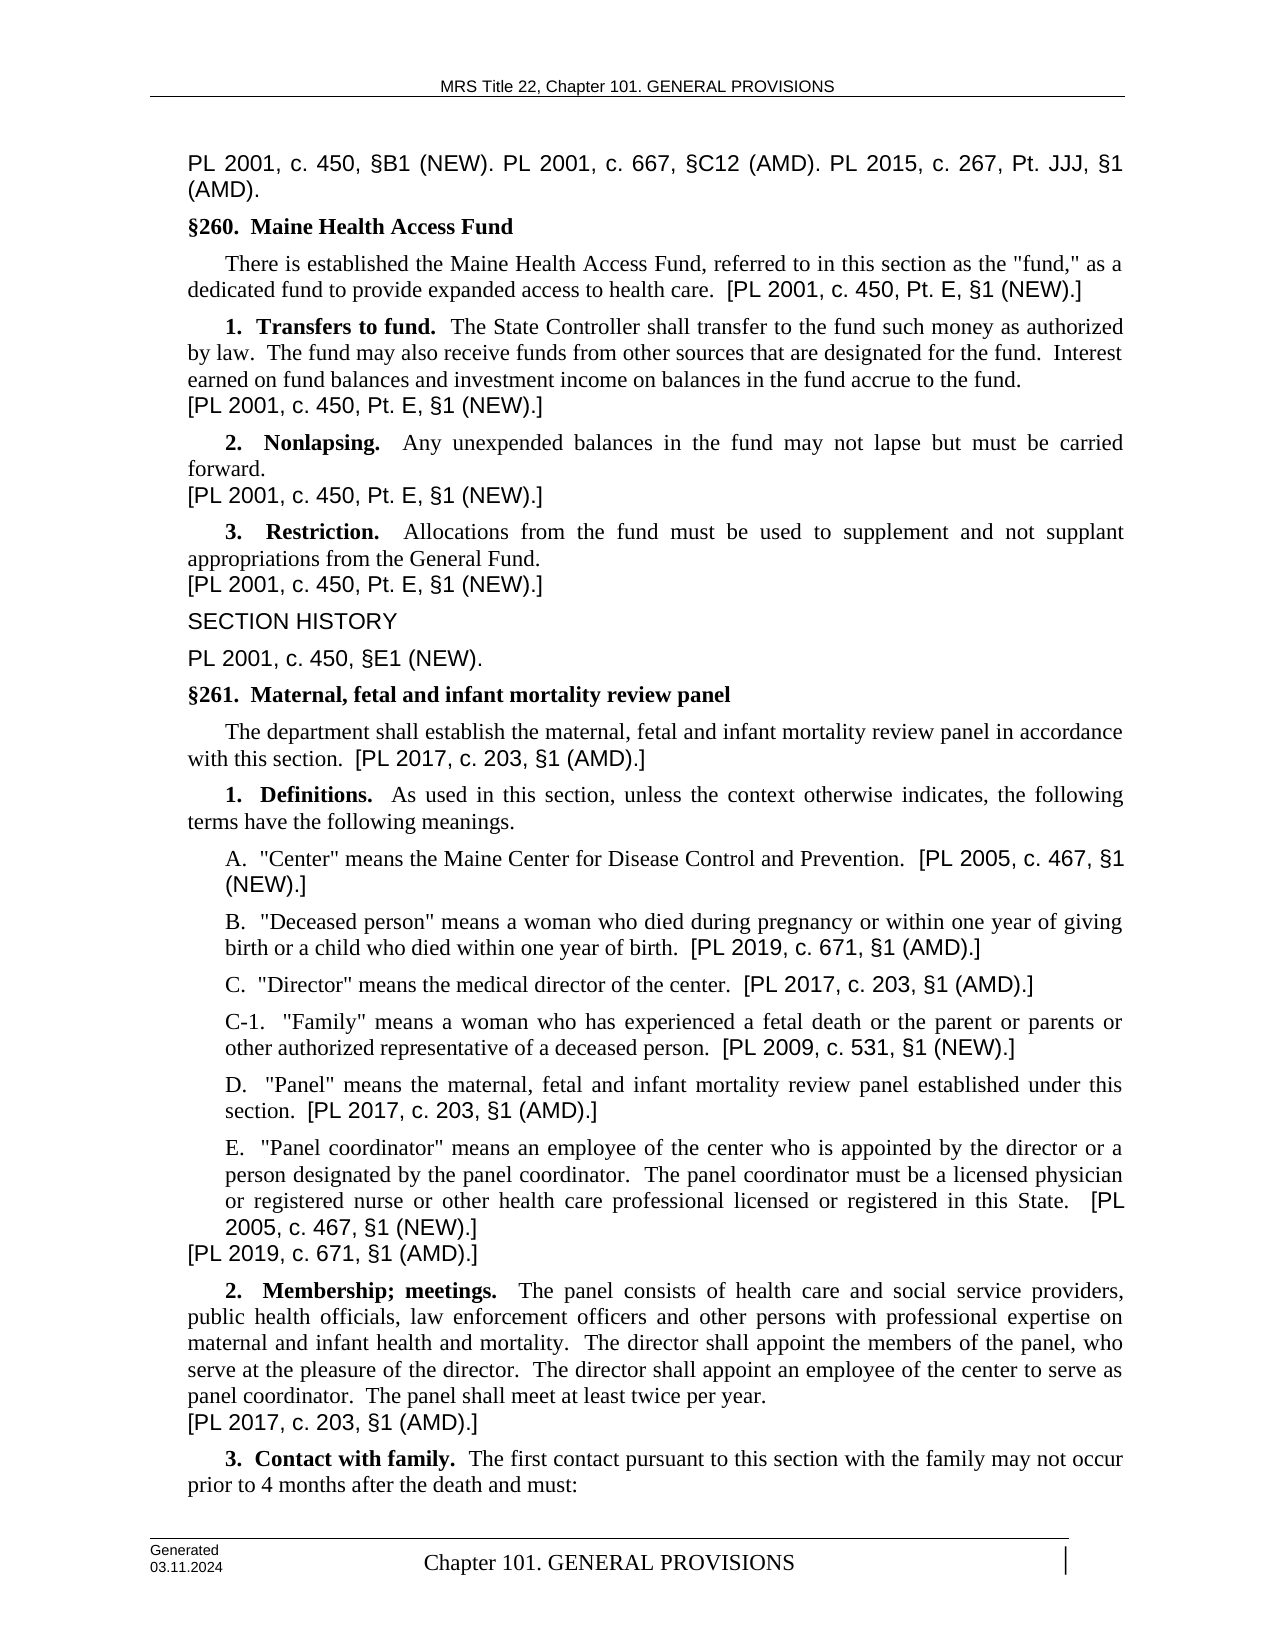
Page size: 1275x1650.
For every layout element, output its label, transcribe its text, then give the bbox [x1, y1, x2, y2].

text §260. Maine Health Access Fund [187, 213, 1125, 239]
text 3. Restriction. Allocations from the fund must be used to supplement and not supplant appropriations from the General Fund. [187, 518, 1125, 571]
text C-1. "Family" means a woman who has experienced a fetal death or the parent or parents or other authorized representative of a deceased person. [PL 2009, c. 531, §1 (NEW).] [225, 1008, 1125, 1061]
text D. "Panel" means the maternal, fetal and infant mortality review panel established under this section. [PL 2017, c. 203, §1 (AMD).] [225, 1071, 1125, 1124]
text [PL 2001, c. 450, Pt. E, §1 (NEW).] [187, 392, 1125, 418]
text There is established the Maine Health Access Fund, referred to in this section as the "fund," as a dedicated fund to provide expanded access to health care. [PL 2001, c. 450, Pt. E, §1 (NEW).] [187, 250, 1125, 303]
text PL 2001, c. 450, §E1 (NEW). [187, 645, 1125, 671]
text [PL 2019, c. 671, §1 (AMD).] [187, 1240, 1125, 1266]
text 1. Transfers to fund. The State Controller shall transfer to the fund such money as authorized by law. The fund may also receive funds from other sources that are designated for the fund. Interest earned on fund balances and investment income on balances in the fund accrue to the fund. [187, 313, 1125, 392]
text C. "Director" means the medical director of the center. [PL 2017, c. 203, §1 (AMD).] [225, 971, 1125, 997]
text [PL 2001, c. 450, Pt. E, §1 (NEW).] [187, 482, 1125, 508]
text A. "Center" means the Maine Center for Disease Control and Prevention. [PL 2005, c. 467, §1 (NEW).] [225, 844, 1125, 897]
text E. "Panel coordinator" means an employee of the center who is appointed by the director or a person designated by the panel coordinator. The panel coordinator must be a licensed physician or registered nurse or other health care professional licensed or registered in this State. [PL 2005, c. 467, §1 (NEW).] [225, 1134, 1125, 1240]
text [PL 2001, c. 450, Pt. E, §1 (NEW).] [187, 571, 1125, 597]
text §261. Maternal, fetal and infant mortality review panel [187, 681, 1125, 708]
text SECTION HISTORY [187, 608, 1125, 634]
text 3. Contact with family. The first contact pursuant to this section with the family may not occur prior to 4 months after the death and must: [187, 1445, 1125, 1498]
text B. "Deceased person" means a woman who died during pregnancy or within one year of giving birth or a child who died within one year of birth. [PL 2019, c. 671, §1 (AMD).] [225, 908, 1125, 961]
text 2. Nonlapsing. Any unexpended balances in the fund may not lapse but must be carried forward. [187, 429, 1125, 482]
text 2. Membership; meetings. The panel consists of health care and social service providers, public health officials, law enforcement officers and other persons with professional expertise on maternal and infant health and mortality. The director shall appoint the members of the panel, who serve at the pleasure of the director. The director shall appoint an employee of the center to serve as panel coordinator. The panel shall meet at least twice per year. [187, 1277, 1125, 1408]
text 1. Definitions. As used in this section, unless the context otherwise indicates, the following terms have the following meanings. [187, 781, 1125, 834]
text PL 2001, c. 450, §B1 (NEW). PL 2001, c. 667, §C12 (AMD). PL 2015, c. 267, Pt. JJJ, §1 (AMD). [187, 150, 1125, 203]
text The department shall establish the maternal, fetal and infant mortality review panel in accordance with this section. [PL 2017, c. 203, §1 (AMD).] [187, 718, 1125, 771]
text [PL 2017, c. 203, §1 (AMD).] [187, 1408, 1125, 1435]
